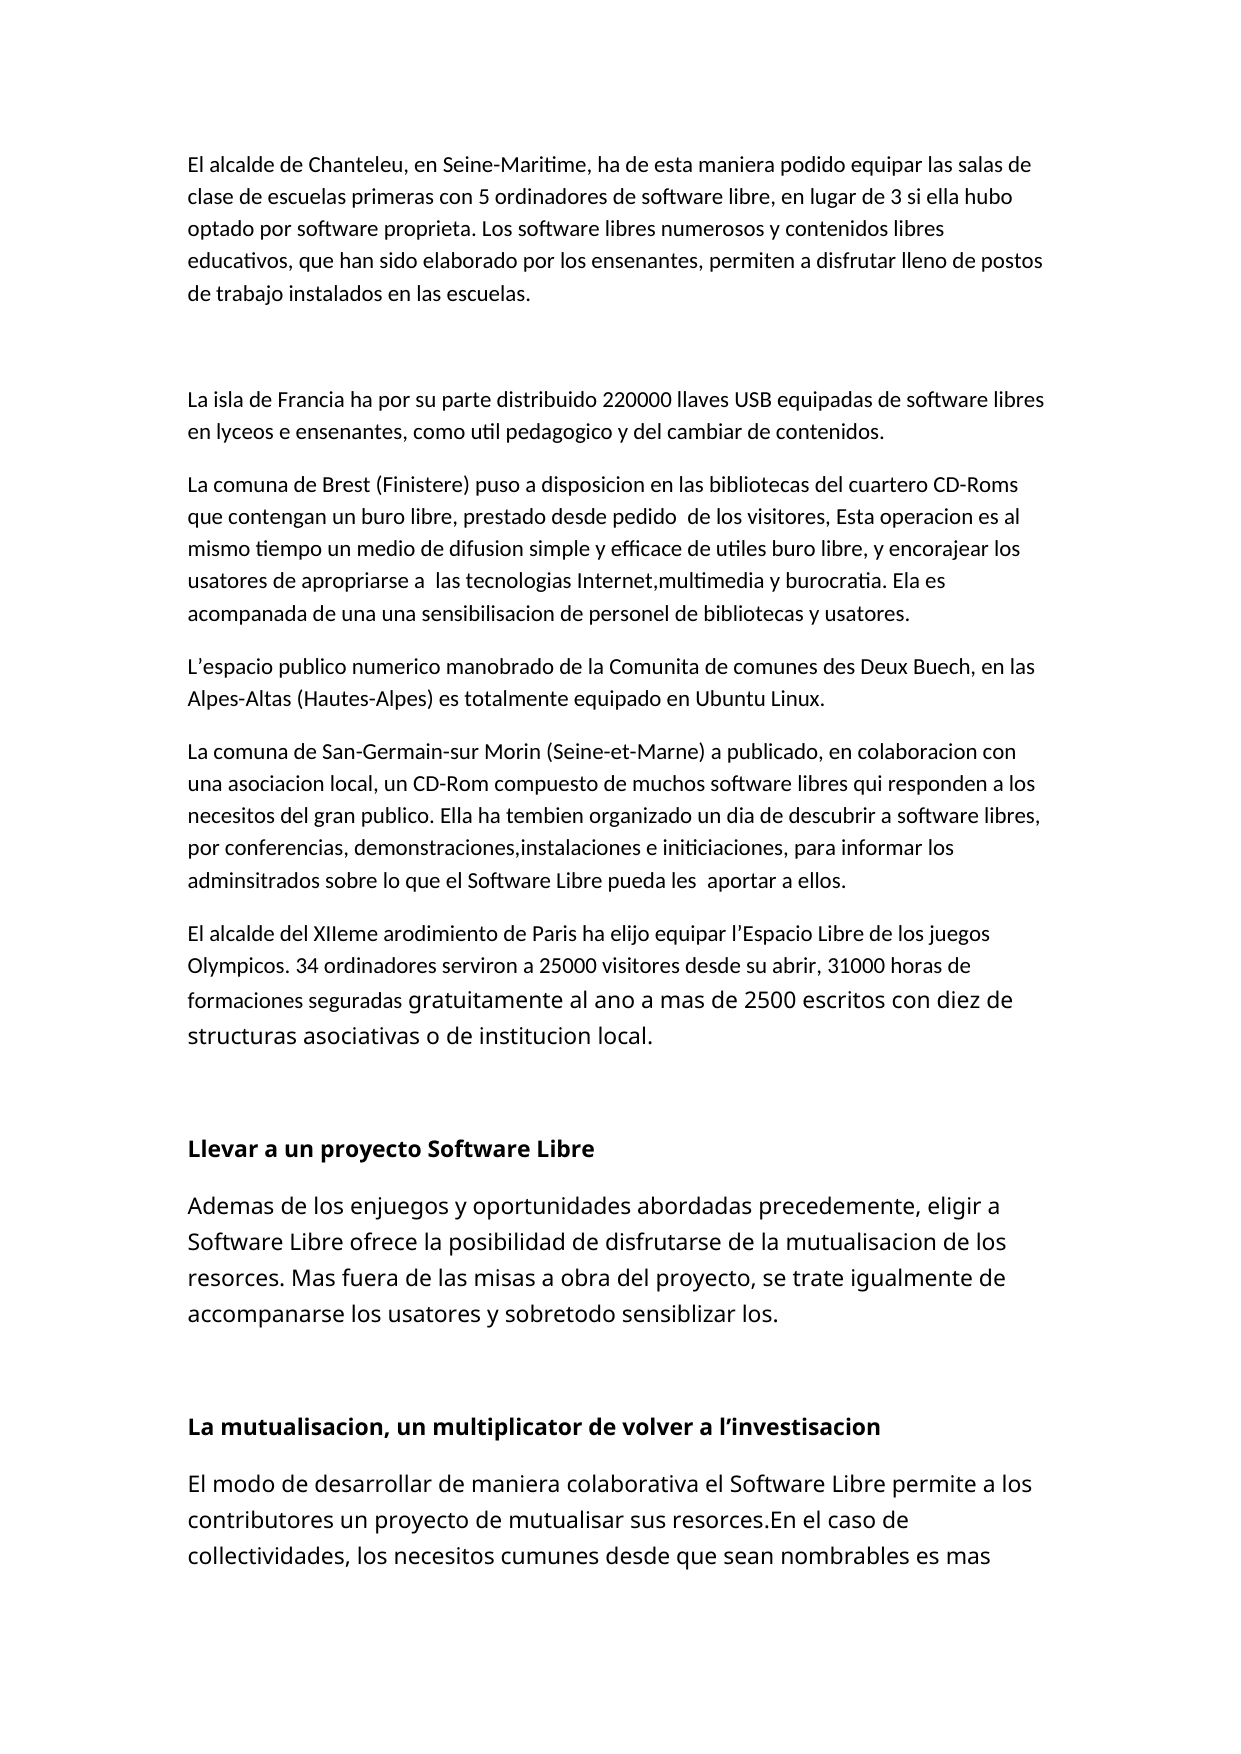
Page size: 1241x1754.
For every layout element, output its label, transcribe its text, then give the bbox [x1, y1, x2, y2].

text Ademas de los enjuegos y oportunidades abordadas precedemente, eligir a Software Libre ofrece la posibilidad de disfrutarse de la mutualisacion de los resorces. Mas fuera de las misas a obra del proyecto, se trate igualmente de accompanarse los usatores y sobretodo sensiblizar los. [187, 1190, 1053, 1329]
text L’espacio publico numerico manobrado de la Comunita de comunes des Deux Buech, en las Alpes-Altas (Hautes-Alpes) es totalmente equipado en Ubuntu Linux. [187, 652, 1053, 712]
text La comuna de San-Germain-sur Morin (Seine-et-Marne) a publicado, en colaboracion con una asociacion local, un CD-Rom compuesto de muchos software libres qui responden a los necesitos del gran publico. Ella ha tembien organizado un dia de descubrir a software libres, por conferencias, demonstraciones,instalaciones e initiciaciones, para informar los adminsitrados sobre lo que el Software Libre pueda les aportar a ellos. [187, 737, 1053, 894]
text El alcalde de Chanteleu, en Seine-Maritime, ha de esta maniera podido equipar las salas de clase de escuelas primeras con 5 ordinadores de software libre, en lugar de 3 si ella hubo optado por software proprieta. Los software libres numerosos y contenidos libres educativos, que han sido elaborado por los ensenantes, permiten a disfrutar lleno de postos de trabajo instalados en las escuelas. [187, 150, 1053, 307]
text El alcalde del XIIeme arodimiento de Paris ha elijo equipar l’Espacio Libre de los juegos Olympicos. 34 ordinadores serviron a 25000 visitores desde su abrir, 31000 horas de formaciones seguradas gratuitamente al ano a mas de 2500 escritos con diez de structuras asociativas o de institucion local. [187, 919, 1053, 1051]
text Llevar a un proyecto Software Libre [187, 1133, 1053, 1164]
text La isla de Francia ha por su parte distribuido 220000 llaves USB equipadas de software libres en lyceos e ensenantes, como util pedagogico y del cambiar de contenidos. [187, 385, 1053, 445]
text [187, 1468, 1053, 1571]
text La mutualisacion, un multiplicator de volver a l’investisacion [187, 1411, 1053, 1442]
text La comuna de Brest (Finistere) puso a disposicion en las bibliotecas del cuartero CD-Roms que contengan un buro libre, prestado desde pedido de los visitores, Esta operacion es al mismo tiempo un medio de difusion simple y efficace de utiles buro libre, y encorajear los usatores de apropriarse a las tecnologias Internet,multimedia y burocratia. Ela es acompanada de una una sensibilisacion de personel de bibliotecas y usatores. [187, 470, 1053, 627]
